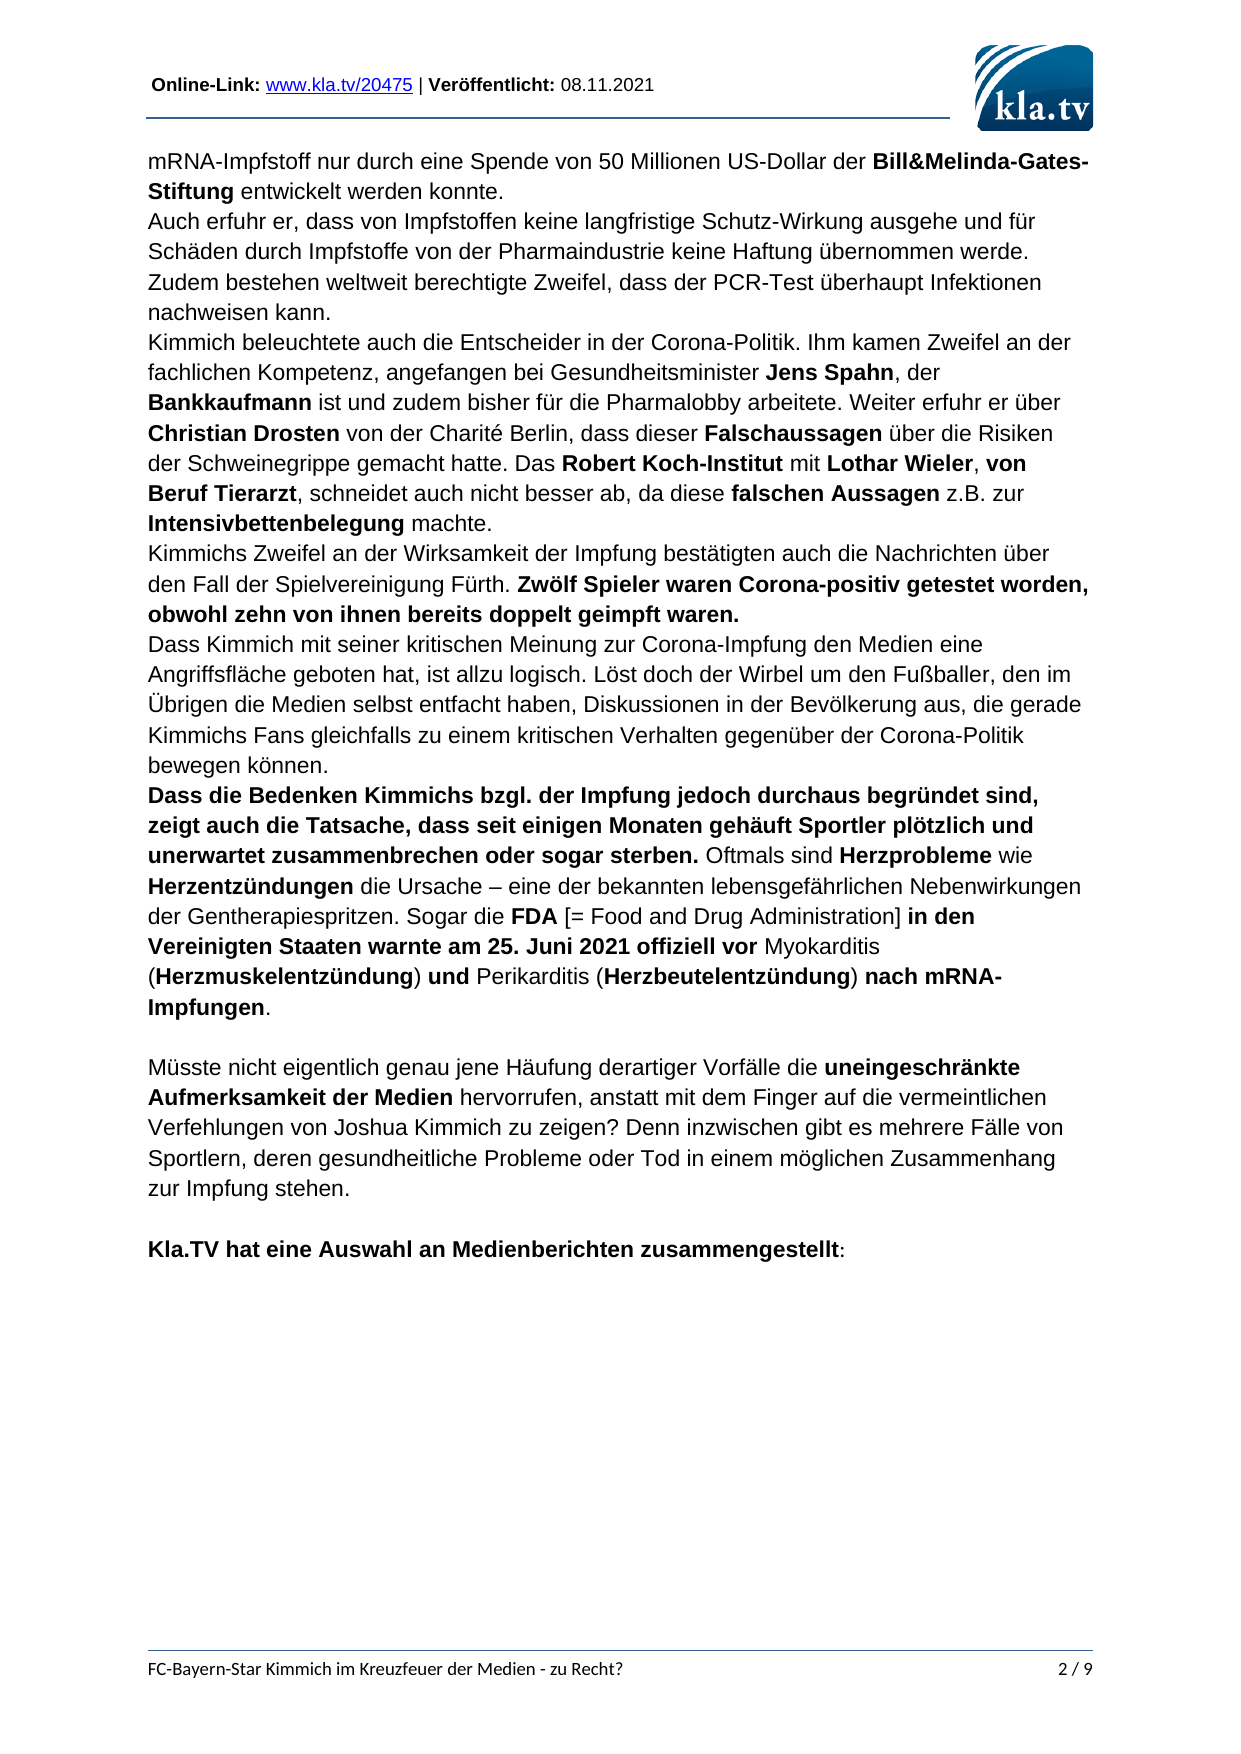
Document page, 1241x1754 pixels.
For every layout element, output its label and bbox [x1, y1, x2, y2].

text [148, 148, 1093, 1326]
